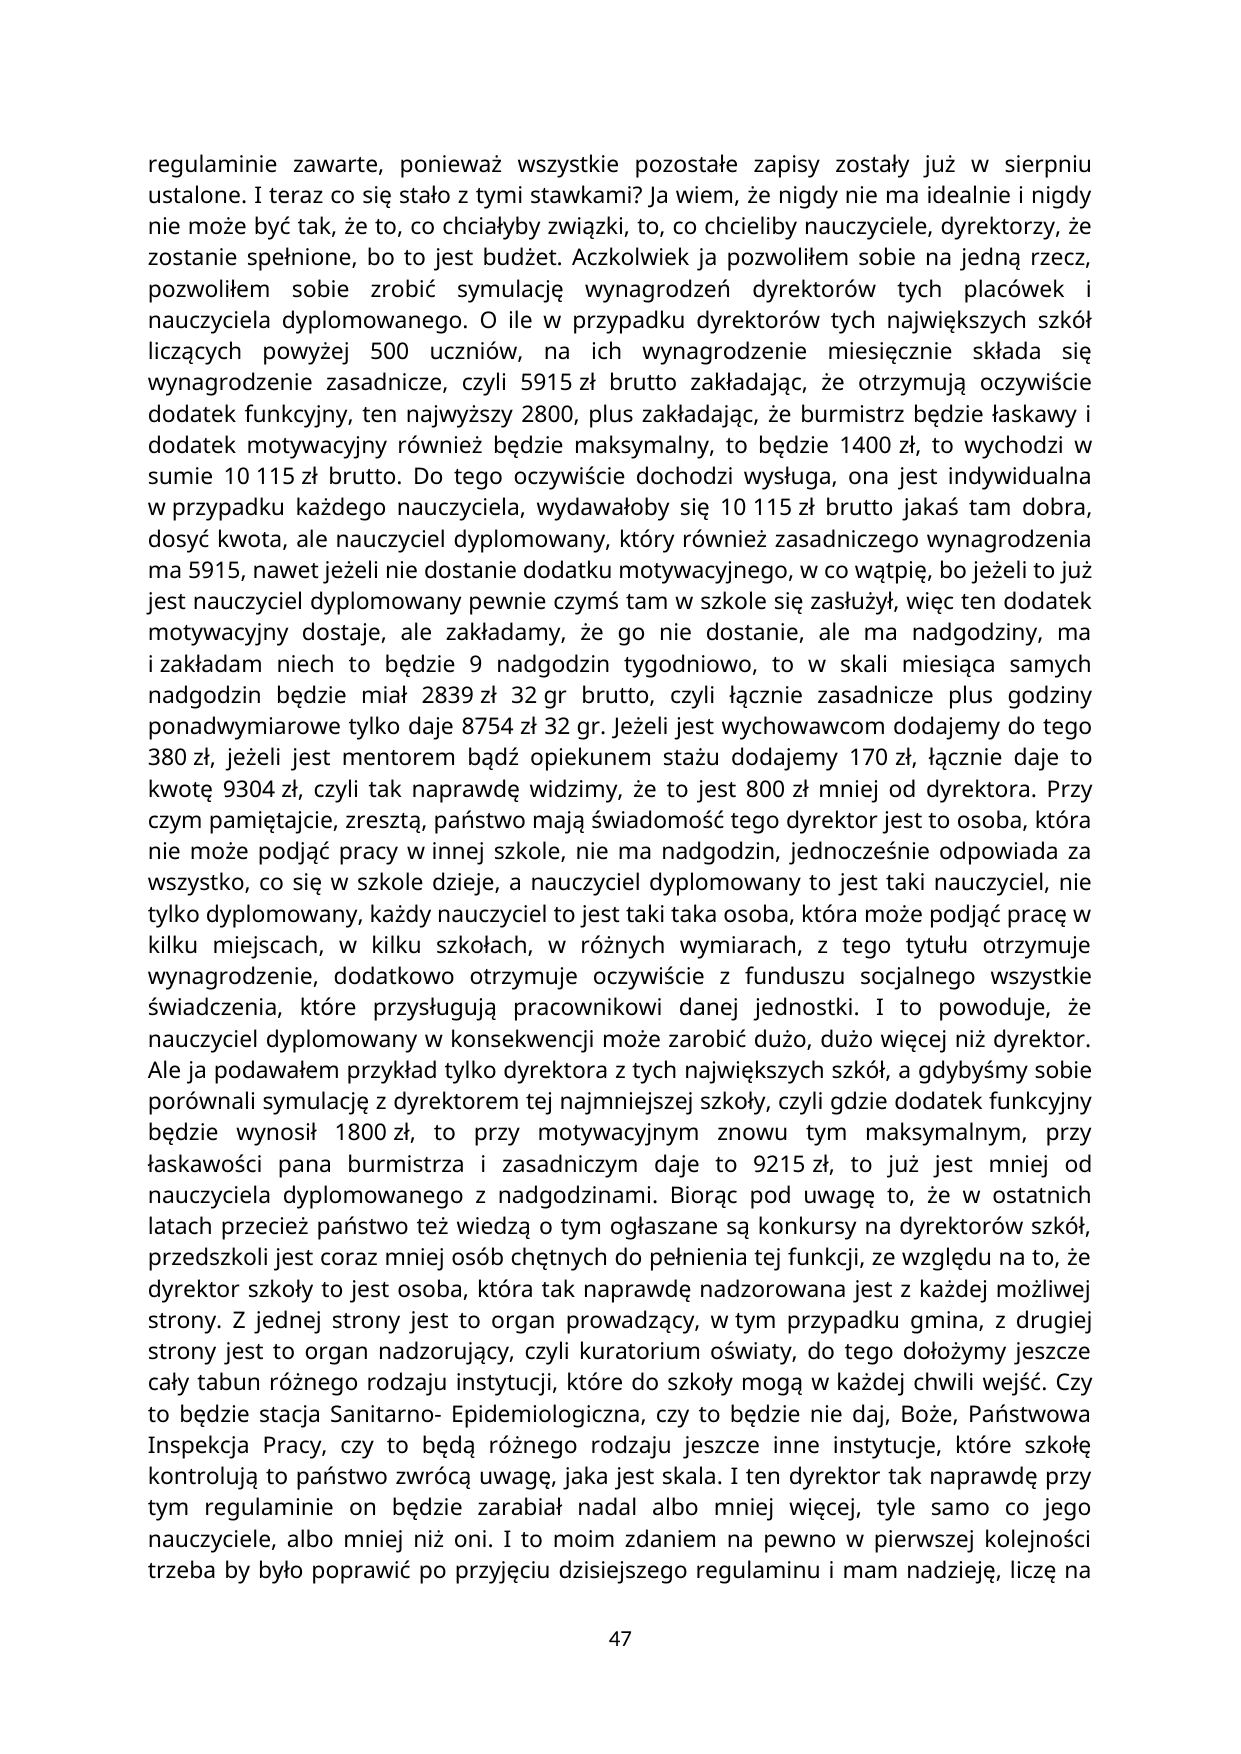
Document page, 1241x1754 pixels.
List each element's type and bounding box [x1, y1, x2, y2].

text [148, 148, 1093, 1585]
